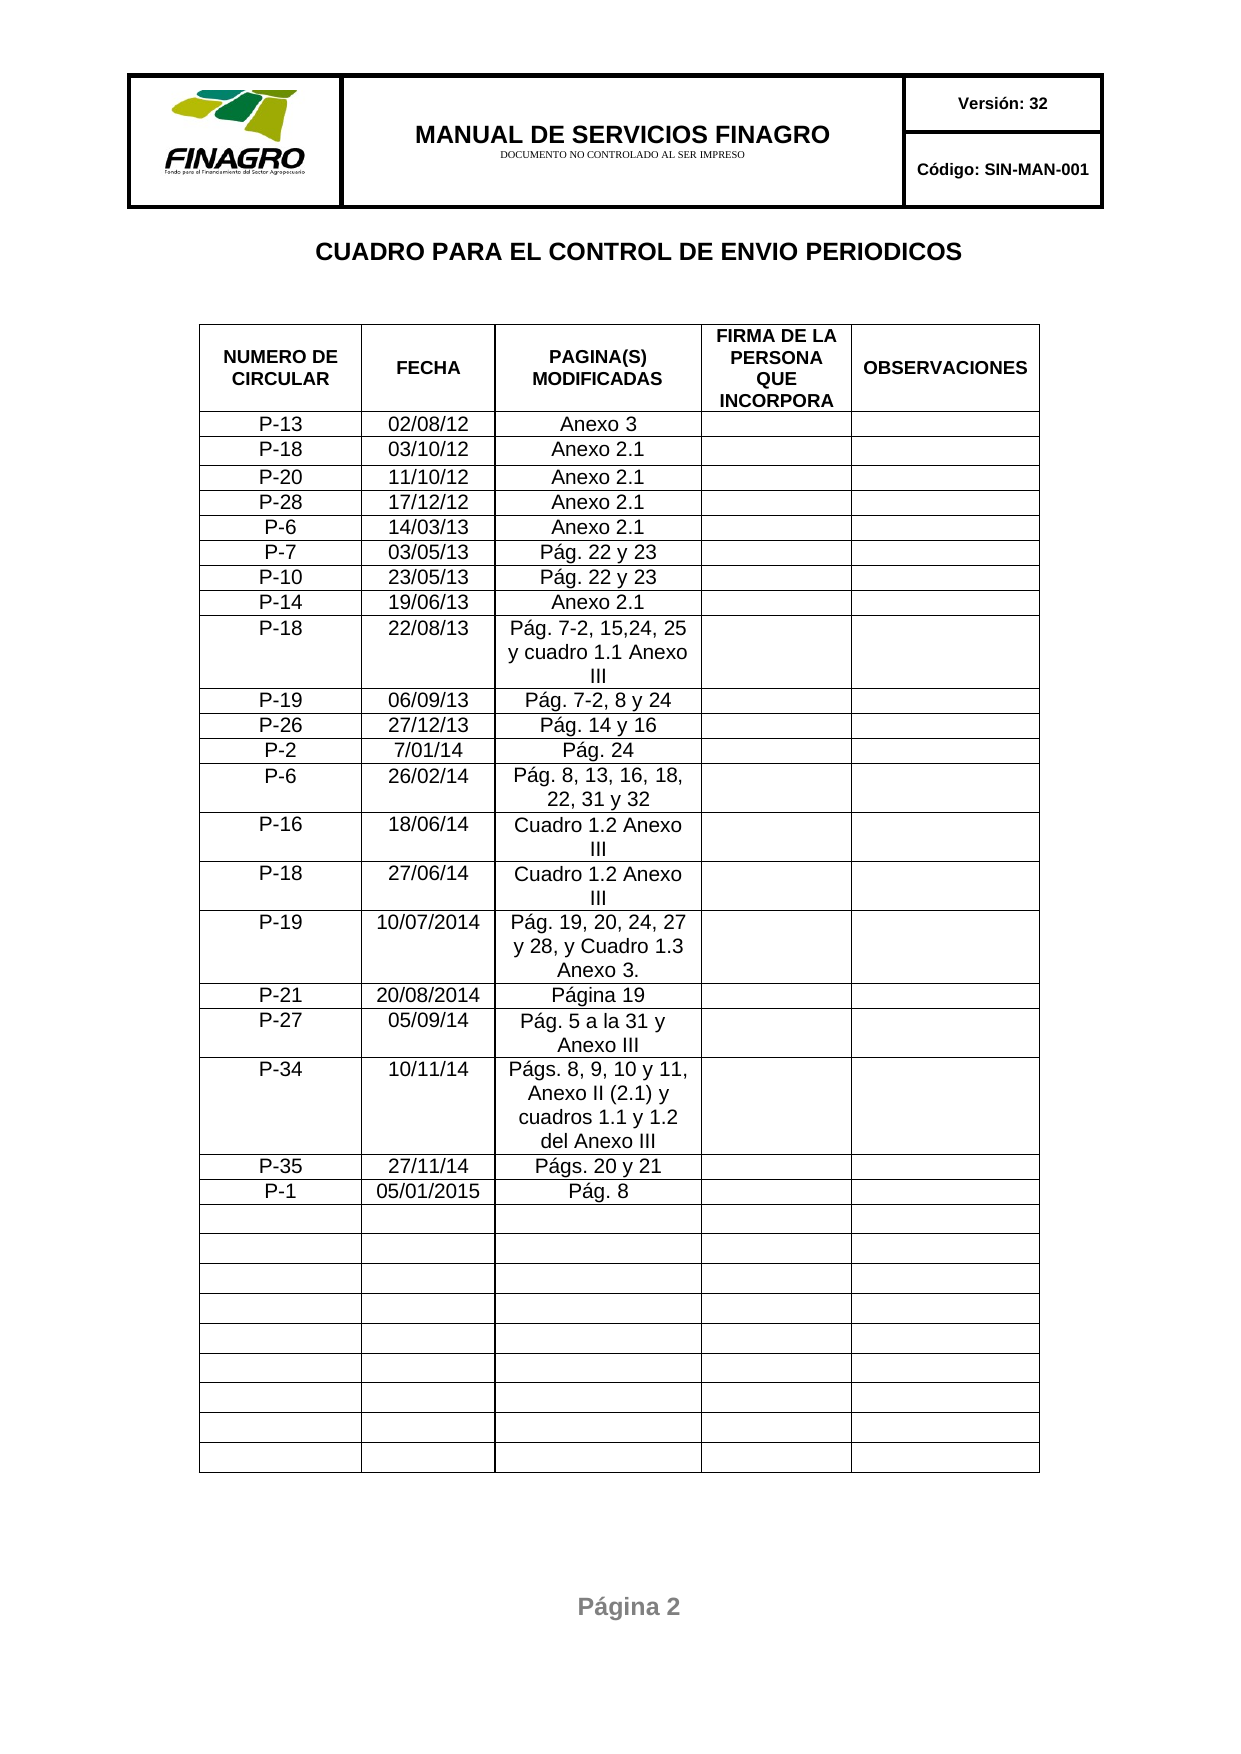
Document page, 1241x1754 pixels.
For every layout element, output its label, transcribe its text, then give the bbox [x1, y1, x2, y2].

table_cell [200, 1354, 361, 1382]
table_cell [702, 491, 851, 515]
table_cell [702, 1264, 851, 1293]
table_cell [362, 1354, 494, 1382]
table_cell 03/05/13 [362, 541, 494, 565]
table_cell P-6 [200, 764, 361, 812]
table_cell [852, 984, 1039, 1008]
table_cell P-28 [200, 491, 361, 515]
table_cell P-13 [200, 412, 361, 436]
table_cell [702, 1354, 851, 1382]
table_cell [702, 813, 851, 861]
table_header OBSERVACIONES [852, 325, 1039, 411]
table_cell 05/09/14 [362, 1009, 494, 1057]
table_cell [702, 466, 851, 490]
table_cell [496, 1264, 701, 1293]
table_cell [702, 1009, 851, 1057]
table_cell P-27 [200, 1009, 361, 1057]
table_cell [362, 1383, 494, 1412]
table_header FECHA [362, 325, 494, 411]
table_cell P-19 [200, 911, 361, 983]
table_header Versión: 32 [906, 78, 1100, 129]
table_cell 11/10/12 [362, 466, 494, 490]
table_cell [852, 541, 1039, 565]
text CUADRO PARA EL CONTROL DE ENVIO PERIODICOS [315, 237, 1062, 265]
table_cell [362, 1413, 494, 1442]
table_cell P-18 [200, 437, 361, 465]
table_cell Pág. 24 [496, 739, 701, 763]
table_cell [362, 1264, 494, 1293]
table_cell [852, 516, 1039, 540]
table_cell [852, 1413, 1039, 1442]
table_cell P-34 [200, 1058, 361, 1154]
table_cell Págs. 20 y 21 [496, 1155, 701, 1179]
table_cell 20/08/2014 [362, 984, 494, 1008]
table_cell Cuadro 1.2 Anexo III [496, 813, 701, 861]
table_cell 06/09/13 [362, 689, 494, 713]
table_cell P-26 [200, 714, 361, 738]
table_cell P-16 [200, 813, 361, 861]
table_cell 7/01/14 [362, 739, 494, 763]
table_cell 03/10/12 [362, 437, 494, 465]
table_cell P-19 [200, 689, 361, 713]
table_cell [852, 1294, 1039, 1323]
table_cell 19/06/13 [362, 591, 494, 615]
table_cell P-2 [200, 739, 361, 763]
table_cell P-20 [200, 466, 361, 490]
table_cell Anexo 3 [496, 412, 701, 436]
table_cell Anexo 2.1 [496, 466, 701, 490]
table_cell [702, 714, 851, 738]
table_cell [702, 1205, 851, 1233]
table_cell [200, 1294, 361, 1323]
table_cell [200, 1413, 361, 1442]
table_cell [852, 1354, 1039, 1382]
table_cell [852, 1009, 1039, 1057]
table_cell P-18 [200, 862, 361, 909]
table_cell Anexo 2.1 [496, 516, 701, 540]
picture [159, 90, 309, 179]
table_cell [852, 1324, 1039, 1353]
table_cell 17/12/12 [362, 491, 494, 515]
table_header MANUAL DE SERVICIOS FINAGRO DOCUMENTO NO CONTROLADO AL SER IMPRESO [344, 78, 902, 204]
table_cell [852, 1205, 1039, 1233]
table_cell [496, 1443, 701, 1472]
table_cell [702, 689, 851, 713]
table_cell [702, 516, 851, 540]
table_cell P-35 [200, 1155, 361, 1179]
table_cell Pág. 8, 13, 16, 18, 22, 31 y 32 [496, 764, 701, 812]
table_cell [702, 591, 851, 615]
table_cell 27/06/14 [362, 862, 494, 909]
table_cell [702, 1294, 851, 1323]
table_cell [852, 1264, 1039, 1293]
table_cell [702, 1443, 851, 1472]
table_cell [702, 412, 851, 436]
table_cell Pág. 7-2, 8 y 24 [496, 689, 701, 713]
table_cell [702, 862, 851, 909]
table_cell P-6 [200, 516, 361, 540]
table_cell 10/11/14 [362, 1058, 494, 1154]
table_cell 23/05/13 [362, 566, 494, 590]
table_cell [852, 466, 1039, 490]
table_cell [702, 911, 851, 983]
table_cell Anexo 2.1 [496, 591, 701, 615]
table_cell [496, 1383, 701, 1412]
table_cell [702, 1413, 851, 1442]
table_cell [852, 689, 1039, 713]
table_cell [702, 437, 851, 465]
table_cell [200, 1443, 361, 1472]
table_cell 18/06/14 [362, 813, 494, 861]
table_cell [702, 1383, 851, 1412]
table_cell [852, 591, 1039, 615]
table_cell P-14 [200, 591, 361, 615]
table_cell Pág. 14 y 16 [496, 714, 701, 738]
table_cell [852, 1383, 1039, 1412]
table_cell [200, 1264, 361, 1293]
table_cell [702, 1155, 851, 1179]
table_cell [702, 1180, 851, 1204]
table_cell [702, 1058, 851, 1154]
table_cell [200, 1383, 361, 1412]
table_cell [852, 911, 1039, 983]
table_cell Pág. 19, 20, 24, 27 y 28, y Cuadro 1.3 Anexo 3. [496, 911, 701, 983]
table_cell [852, 739, 1039, 763]
table_cell [496, 1413, 701, 1442]
table_cell Código: SIN-MAN-001 [906, 134, 1100, 204]
table_cell [702, 566, 851, 590]
table_cell [200, 1324, 361, 1353]
table_cell [200, 1205, 361, 1233]
table_header PAGINA(S) MODIFICADAS [496, 325, 701, 411]
table_cell P-18 [200, 616, 361, 688]
table_cell [852, 1443, 1039, 1472]
table_cell [702, 739, 851, 763]
table_cell [702, 616, 851, 688]
table_cell Página 19 [496, 984, 701, 1008]
table_cell Págs. 8, 9, 10 y 11, Anexo II (2.1) y cuadros 1.1 y 1.2 del Anexo III [496, 1058, 701, 1154]
table_cell [852, 437, 1039, 465]
table_cell Pág. 8 [496, 1180, 701, 1204]
table_cell 05/01/2015 [362, 1180, 494, 1204]
table_cell [496, 1354, 701, 1382]
table_cell [852, 1155, 1039, 1179]
text Página 2 [415, 1592, 843, 1621]
table_cell 27/12/13 [362, 714, 494, 738]
table_cell Pág. 22 y 23 [496, 541, 701, 565]
table_cell [362, 1324, 494, 1353]
table_cell P-1 [200, 1180, 361, 1204]
table_cell [852, 1058, 1039, 1154]
table_cell 27/11/14 [362, 1155, 494, 1179]
table_cell 10/07/2014 [362, 911, 494, 983]
table_cell [362, 1234, 494, 1263]
table_cell [852, 412, 1039, 436]
table_cell 02/08/12 [362, 412, 494, 436]
table_cell [702, 1234, 851, 1263]
table_cell [852, 764, 1039, 812]
table_cell P-10 [200, 566, 361, 590]
table_cell Anexo 2.1 [496, 437, 701, 465]
table_cell [702, 984, 851, 1008]
table_cell [852, 714, 1039, 738]
table_cell Pág. 7-2, 15,24, 25 y cuadro 1.1 Anexo III [496, 616, 701, 688]
table_cell [200, 1234, 361, 1263]
table_cell Anexo 2.1 [496, 491, 701, 515]
table_cell [852, 491, 1039, 515]
table_cell [702, 541, 851, 565]
table_cell [362, 1205, 494, 1233]
table_cell Pág. 22 y 23 [496, 566, 701, 590]
table_cell [496, 1324, 701, 1353]
table_cell [852, 862, 1039, 909]
table_header NUMERO DE CIRCULAR [200, 325, 361, 411]
table_cell [496, 1294, 701, 1323]
table_cell [496, 1234, 701, 1263]
table_cell P-7 [200, 541, 361, 565]
table_cell [362, 1294, 494, 1323]
table_cell [362, 1443, 494, 1472]
table_cell [852, 1234, 1039, 1263]
table_header FIRMA DE LA PERSONA QUE INCORPORA [702, 325, 851, 411]
table_cell [702, 1324, 851, 1353]
table_cell [852, 813, 1039, 861]
table_cell Pág. 5 a la 31 y Anexo III [496, 1009, 701, 1057]
table_cell Cuadro 1.2 Anexo III [496, 862, 701, 909]
table_cell 26/02/14 [362, 764, 494, 812]
table_cell [496, 1205, 701, 1233]
table_cell 14/03/13 [362, 516, 494, 540]
table_header [131, 78, 339, 204]
table_cell 22/08/13 [362, 616, 494, 688]
table_cell [852, 616, 1039, 688]
table_cell [852, 566, 1039, 590]
table_cell [702, 764, 851, 812]
table_cell [852, 1180, 1039, 1204]
table_cell P-21 [200, 984, 361, 1008]
